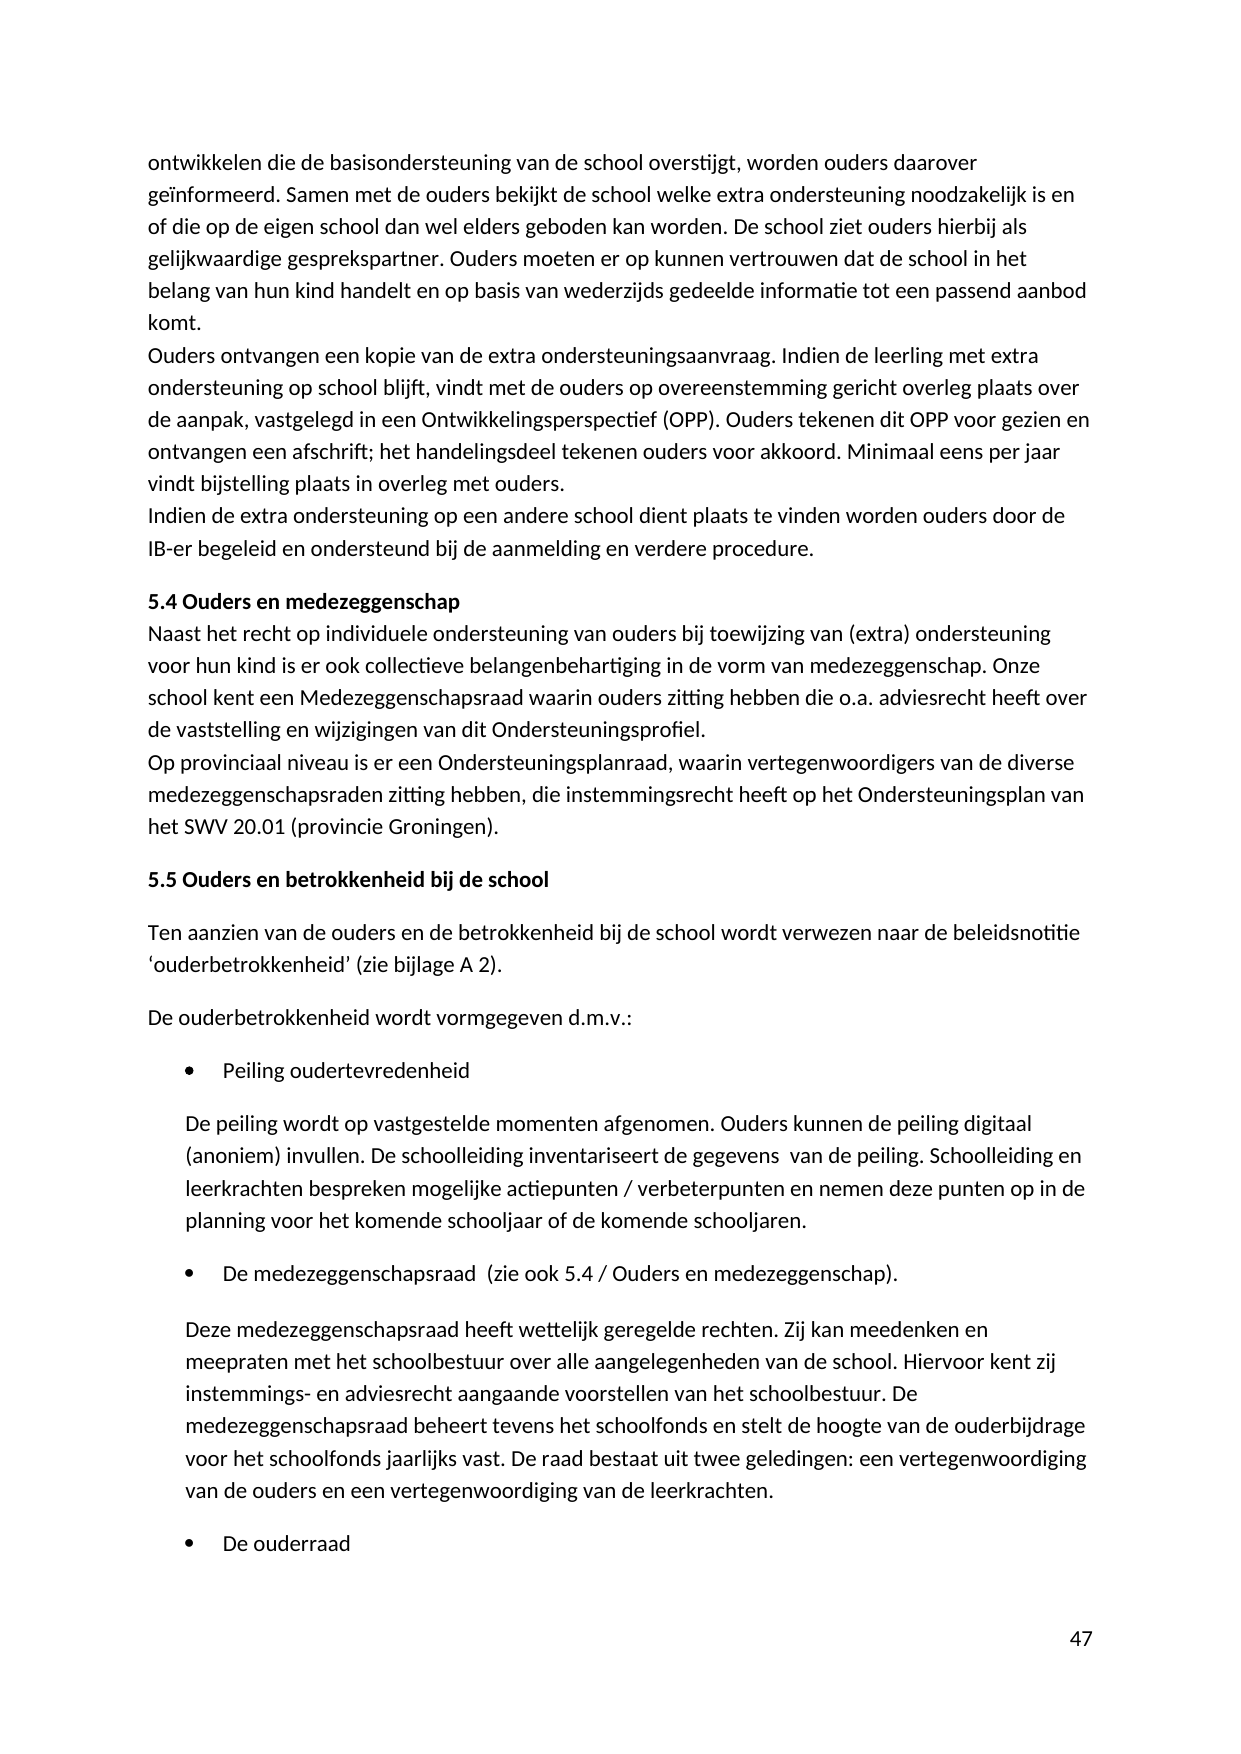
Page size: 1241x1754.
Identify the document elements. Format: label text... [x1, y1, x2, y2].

list Peiling oudertevredenheid [185, 1056, 1093, 1084]
text 5.5 Ouders en betrokkenheid bij de school [148, 865, 1093, 893]
list De medezeggenschapsraad (zie ook 5.4 / Ouders en medezeggenschap). [185, 1259, 1093, 1287]
text De ouderbetrokkenheid wordt vormgegeven d.m.v.: [148, 1003, 1093, 1031]
text Deze medezeggenschapsraad heeft wettelijk geregelde rechten. Zij kan meedenken en meepraten met het schoolbestuur over alle aangelegenheden van de school. Hiervoor kent zij instemmings- en adviesrecht aangaande voorstellen van het schoolbestuur. De medezeggenschapsraad beheert tevens het schoolfonds en stelt de hoogte van de ouderbijdrage voor het schoolfonds jaarlijks vast. De raad bestaat uit twee geledingen: een vertegenwoordiging van de ouders en een vertegenwoordiging van de leerkrachten. [185, 1315, 1093, 1504]
text Ten aanzien van de ouders en de betrokkenheid bij de school wordt verwezen naar de beleidsnotitie ‘ouderbetrokkenheid’ (zie bijlage A 2). [148, 918, 1093, 978]
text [148, 148, 1093, 562]
text De peiling wordt op vastgestelde momenten afgenomen. Ouders kunnen de peiling digitaal (anoniem) invullen. De schoolleiding inventariseert de gegevens van de peiling. Schoolleiding en leerkrachten bespreken mogelijke actiepunten / verbeterpunten en nemen deze punten op in de planning voor het komende schooljaar of de komende schooljaren. [185, 1109, 1093, 1234]
text 5.4 Ouders en medezeggenschap Naast het recht op individuele ondersteuning van ouders bij toewijzing van (extra) ondersteuning voor hun kind is er ook collectieve belangenbehartiging in de vorm van medezeggenschap. Onze school kent een Medezeggenschapsraad waarin ouders zitting hebben die o.a. adviesrecht heeft over de vaststelling en wijzigingen van dit Ondersteuningsprofiel. Op provinciaal niveau is er een Ondersteuningsplanraad, waarin vertegenwoordigers van de diverse medezeggenschapsraden zitting hebben, die instemmingsrecht heeft op het Ondersteuningsplan van het SWV 20.01 (provincie Groningen). [148, 587, 1093, 840]
list De ouderraad [185, 1529, 1093, 1557]
